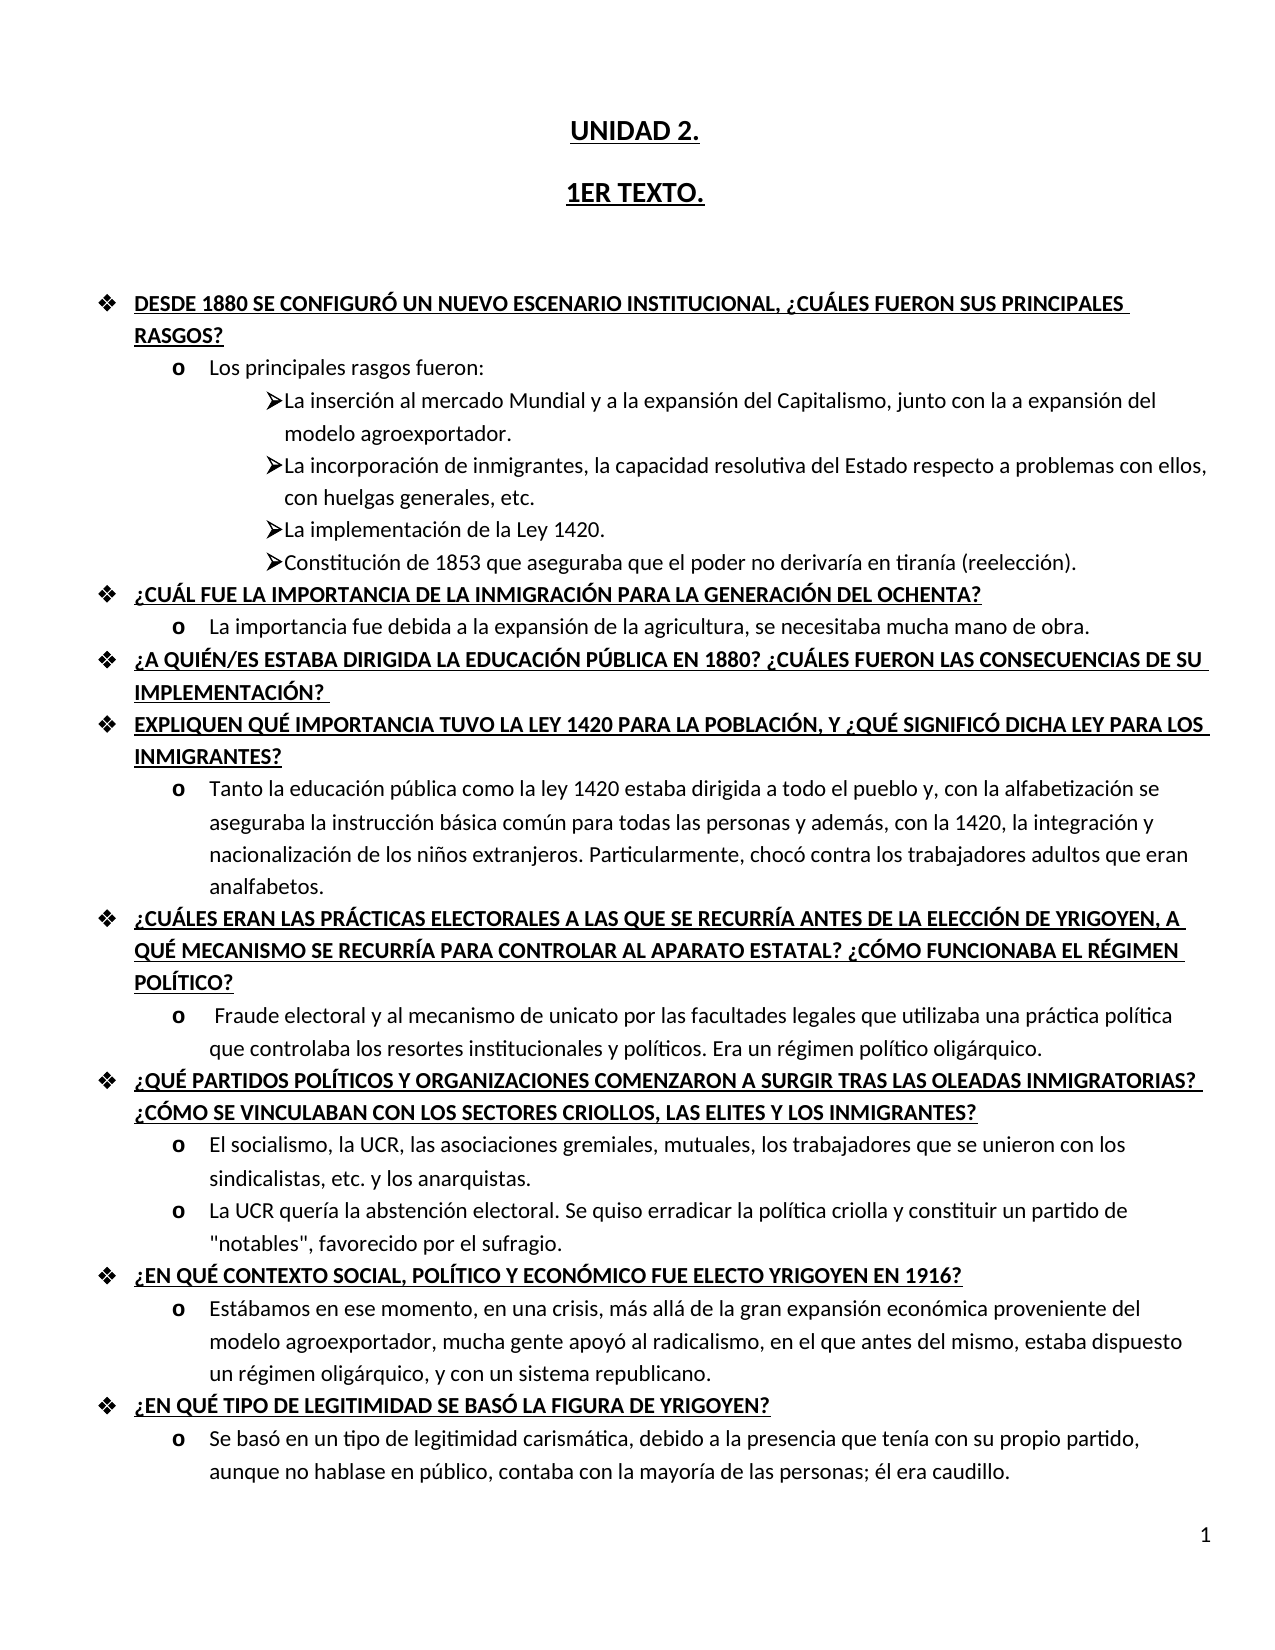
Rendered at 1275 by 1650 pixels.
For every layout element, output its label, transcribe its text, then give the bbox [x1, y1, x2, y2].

list EXPLIQUEN QUÉ IMPORTANCIA TUVO LA LEY 1420 PARA LA POBLACIÓN, Y ¿QUÉ SIGNIFICÓ DICHA LEY PARA LOS INMIGRANTES? [97, 710, 1211, 770]
list ¿CUÁL FUE LA IMPORTANCIA DE LA INMIGRACIÓN PARA LA GENERACIÓN DEL OCHENTA? [97, 580, 1211, 608]
list Se basó en un tipo de legitimidad carismática, debido a la presencia que tenía con su propio partido, aunque no hablase en público, contaba con la mayoría de las personas; él era caudillo. [172, 1424, 1211, 1485]
list La UCR quería la abstención electoral. Se quiso erradicar la política criolla y constituir un partido de "notables", favorecido por el sufragio. [172, 1196, 1211, 1257]
list ¿A QUIÉN/ES ESTABA DIRIGIDA LA EDUCACIÓN PÚBLICA EN 1880? ¿CUÁLES FUERON LAS CONSECUENCIAS DE SU IMPLEMENTACIÓN? [97, 646, 1211, 706]
list ¿EN QUÉ TIPO DE LEGITIMIDAD SE BASÓ LA FIGURA DE YRIGOYEN? [97, 1392, 1211, 1419]
text UNIDAD 2. [59, 112, 1211, 148]
list Tanto la educación pública como la ley 1420 estaba dirigida a todo el pueblo y, con la alfabetización se aseguraba la instrucción básica común para todas las personas y además, con la 1420, la integración y nacionalización de los niños extranjeros. Particularmente, chocó contra los trabajadores adultos que eran analfabetos. [172, 774, 1211, 900]
text 1ER TEXTO. [59, 174, 1211, 209]
list ¿CUÁLES ERAN LAS PRÁCTICAS ELECTORALES A LAS QUE SE RECURRÍA ANTES DE LA ELECCIÓN DE YRIGOYEN, A QUÉ MECANISMO SE RECURRÍA PARA CONTROLAR AL APARATO ESTATAL? ¿CÓMO FUNCIONABA EL RÉGIMEN POLÍTICO? [97, 904, 1211, 997]
list ¿QUÉ PARTIDOS POLÍTICOS Y ORGANIZACIONES COMENZARON A SURGIR TRAS LAS OLEADAS INMIGRATORIAS? ¿CÓMO SE VINCULABAN CON LOS SECTORES CRIOLLOS, LAS ELITES Y LOS INMIGRANTES? [97, 1066, 1211, 1126]
list La implementación de la Ley 1420. [265, 515, 1211, 543]
list La incorporación de inmigrantes, la capacidad resolutiva del Estado respecto a problemas con ellos, con huelgas generales, etc. [265, 451, 1211, 511]
list DESDE 1880 SE CONFIGURÓ UN NUEVO ESCENARIO INSTITUCIONAL, ¿CUÁLES FUERON SUS PRINCIPALES RASGOS? [97, 289, 1211, 349]
list El socialismo, la UCR, las asociaciones gremiales, mutuales, los trabajadores que se unieron con los sindicalistas, etc. y los anarquistas. [172, 1131, 1211, 1192]
list Estábamos en ese momento, en una crisis, más allá de la gran expansión económica proveniente del modelo agroexportador, mucha gente apoyó al radicalismo, en el que antes del mismo, estaba dispuesto un régimen oligárquico, y con un sistema republicano. [172, 1294, 1211, 1387]
list Constitución de 1853 que aseguraba que el poder no derivaría en tiranía (reelección). [265, 548, 1211, 576]
list La inserción al mercado Mundial y a la expansión del Capitalismo, junto con la a expansión del modelo agroexportador. [265, 387, 1211, 447]
list Los principales rasgos fueron: [172, 353, 1211, 382]
list La importancia fue debida a la expansión de la agricultura, se necesitaba mucha mano de obra. [172, 612, 1211, 641]
list Fraude electoral y al mecanismo de unicato por las facultades legales que utilizaba una práctica política que controlaba los resortes institucionales y políticos. Era un régimen político oligárquico. [172, 1001, 1211, 1062]
list ¿EN QUÉ CONTEXTO SOCIAL, POLÍTICO Y ECONÓMICO FUE ELECTO YRIGOYEN EN 1916? [97, 1262, 1211, 1290]
